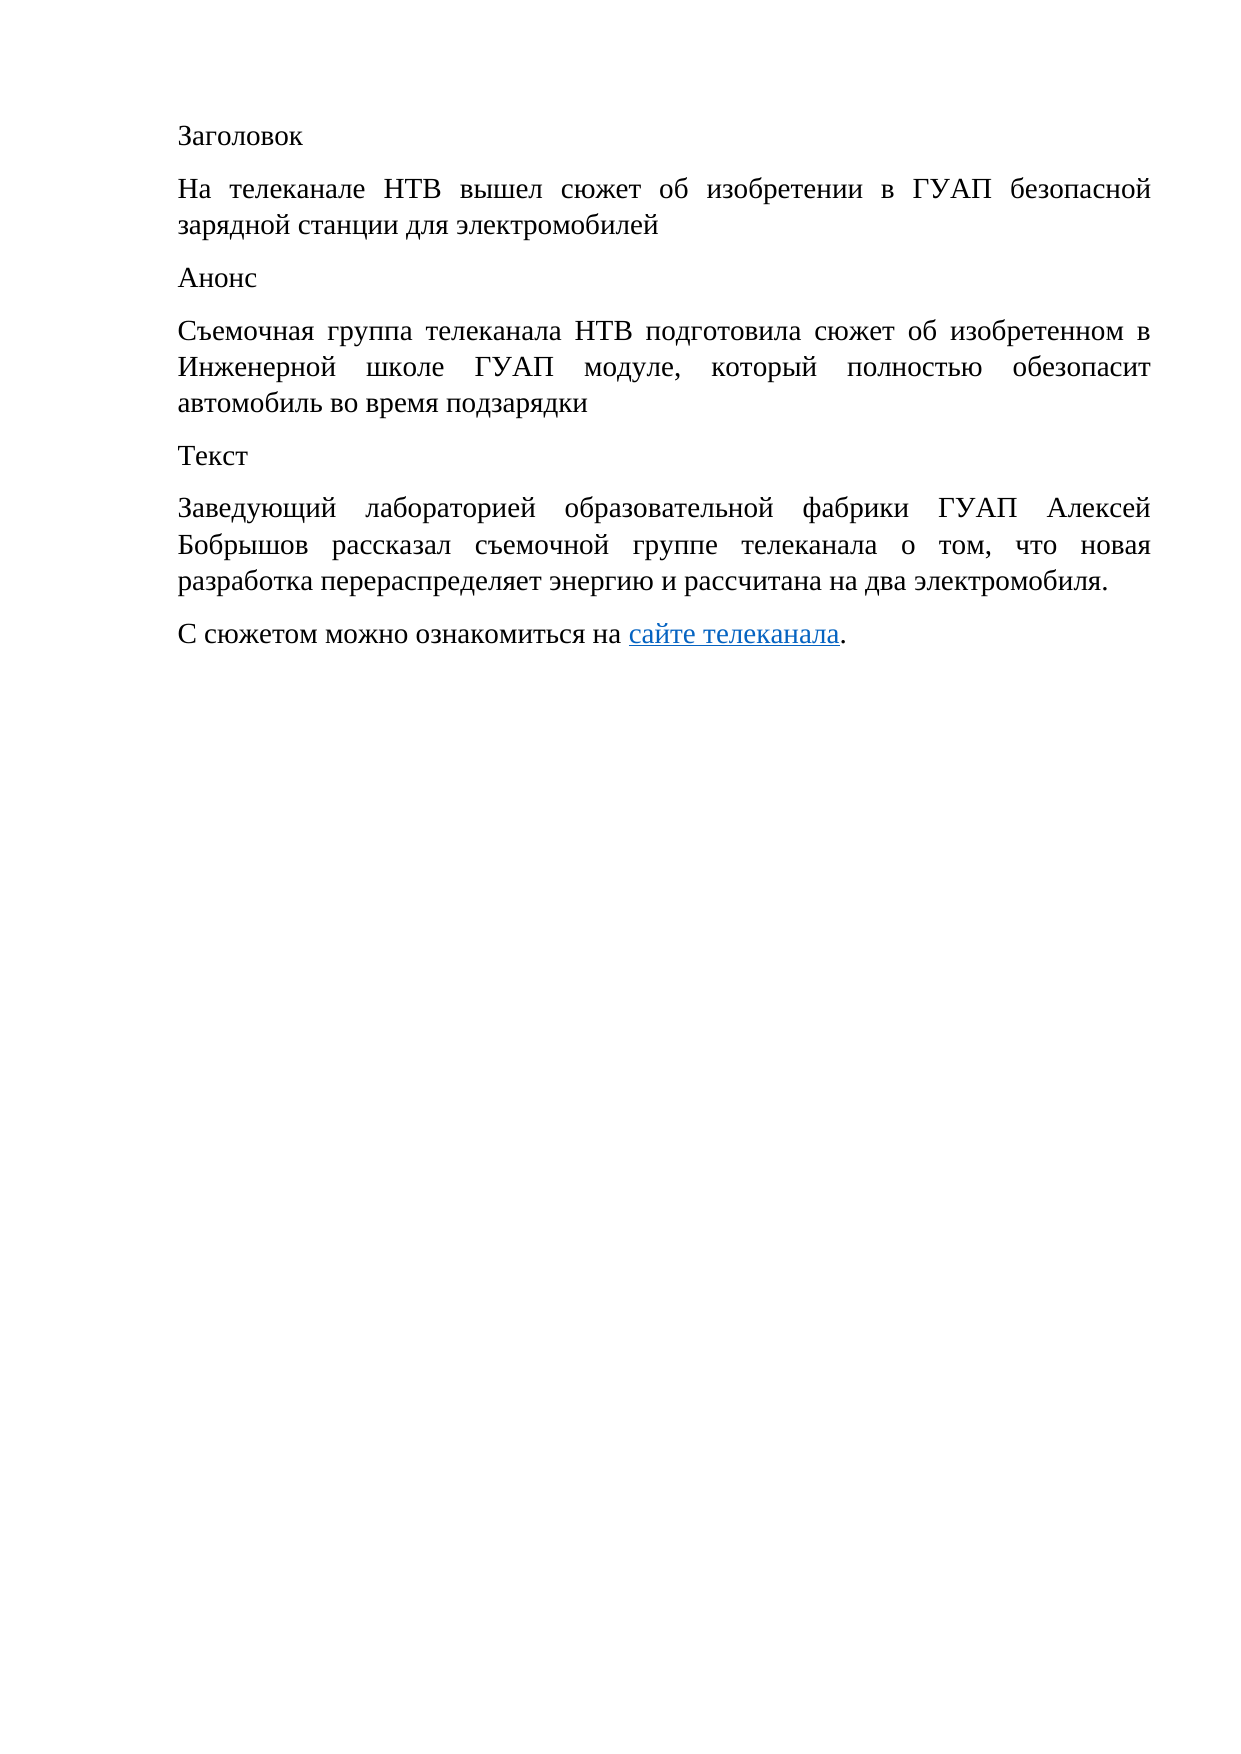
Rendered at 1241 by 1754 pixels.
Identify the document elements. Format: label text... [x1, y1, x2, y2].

text Заведующий лабораторией образовательной фабрики ГУАП Алексей Бобрышов рассказал съемочной группе телеканала о том, что новая разработка перераспределяет энергию и рассчитана на два электромобиля. [177, 491, 1152, 596]
text Заголовок [177, 118, 1152, 152]
text Текст [177, 438, 1152, 471]
text На телеканале НТВ вышел сюжет об изобретении в ГУАП безопасной зарядной станции для электромобилей [177, 171, 1152, 241]
text Анонс [177, 260, 1152, 293]
text Съемочная группа телеканала НТВ подготовила сюжет об изобретенном в Инженерной школе ГУАП модуле, который полностью обезопасит автомобиль во время подзарядки [177, 313, 1152, 418]
text С сюжетом можно ознакомиться на сайте телеканала. [177, 616, 1152, 649]
